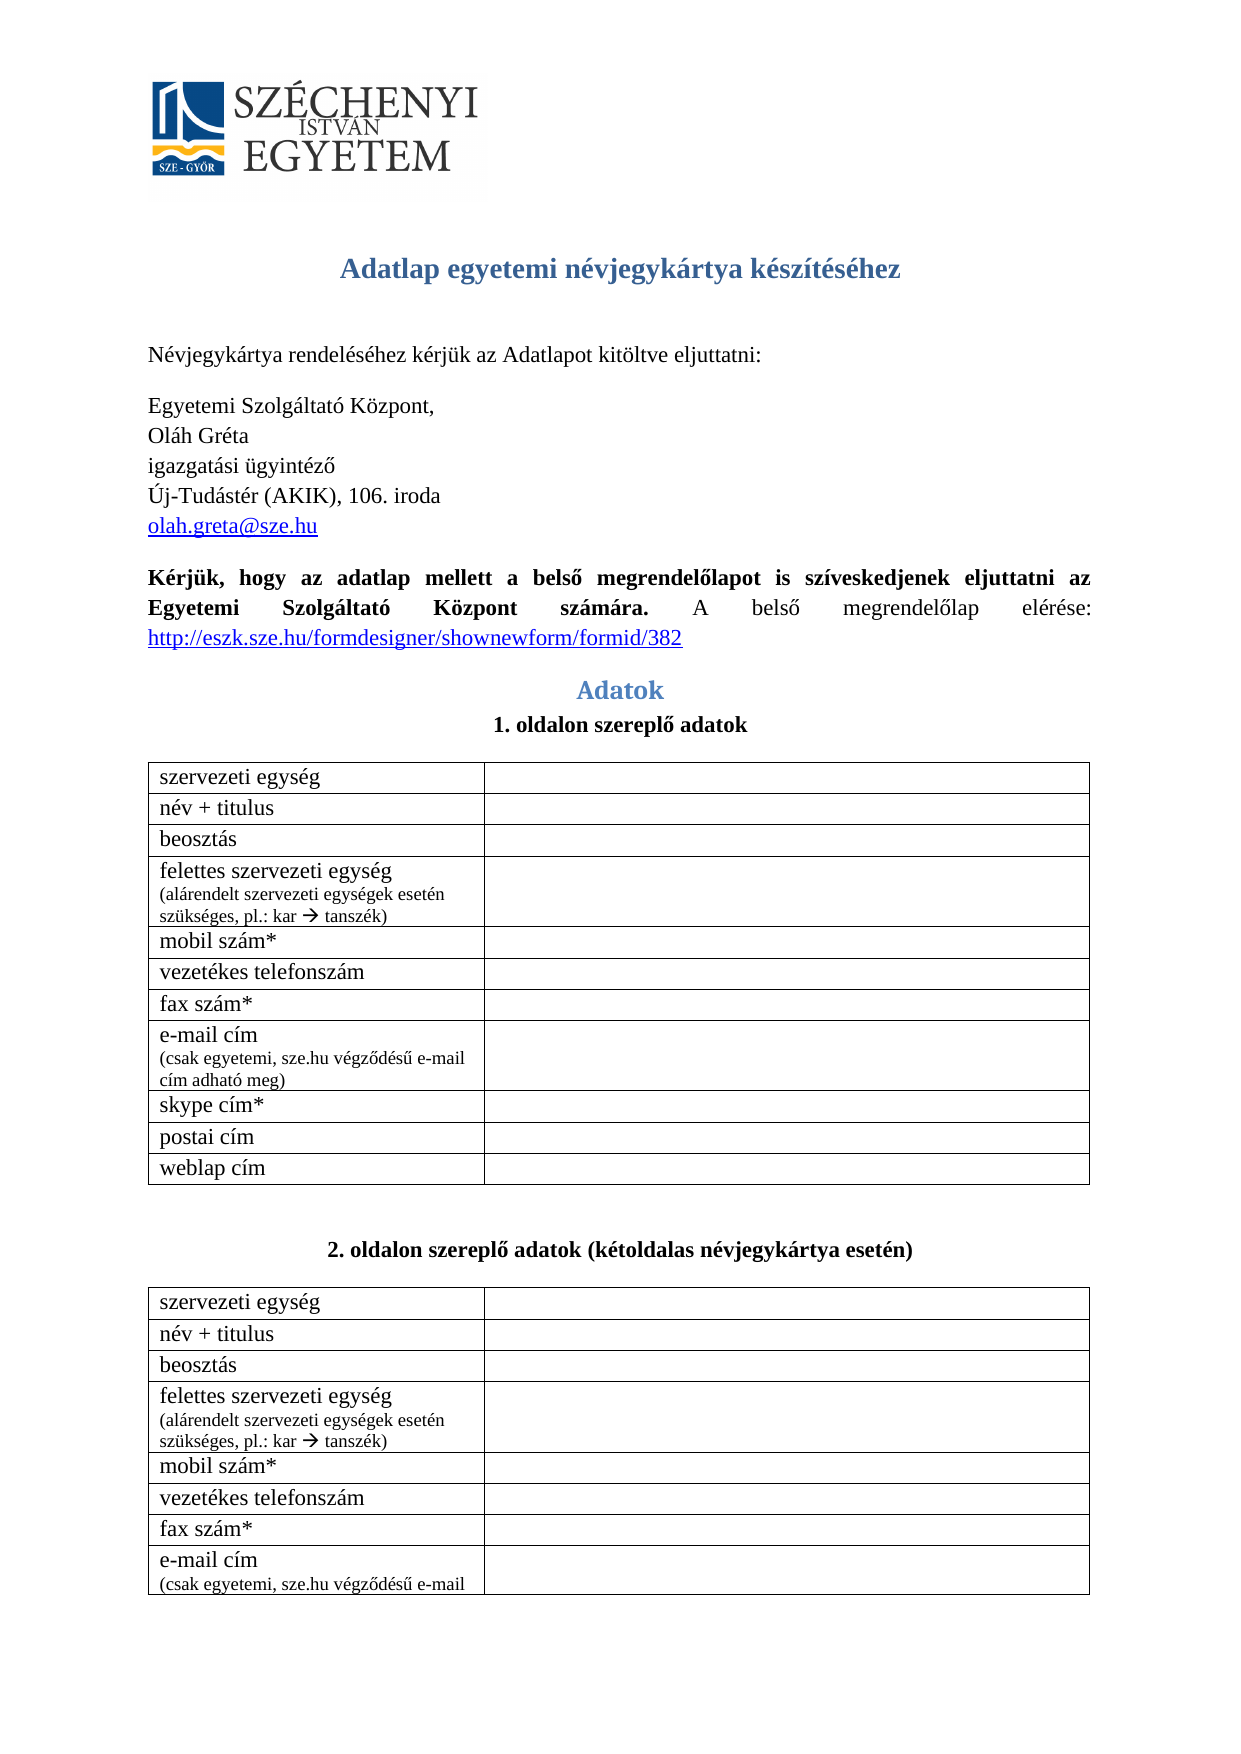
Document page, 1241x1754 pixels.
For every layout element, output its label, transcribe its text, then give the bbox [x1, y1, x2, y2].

table_cell mobil szám* [149, 1453, 484, 1483]
table_cell e-mail cím (csak egyetemi, sze.hu végződésű e-mail cím adható meg) [149, 1546, 484, 1594]
table_cell vezetékes telefonszám [149, 959, 484, 989]
table_cell fax szám* [149, 990, 484, 1020]
table_cell [485, 1091, 1089, 1122]
table_cell [485, 990, 1089, 1020]
table_cell [485, 1515, 1089, 1545]
table_cell [485, 1021, 1089, 1090]
table_cell [485, 794, 1089, 824]
text Egyetemi Szolgáltató Központ, Oláh Gréta [148, 392, 1093, 448]
table_header szervezeti egység [149, 1288, 484, 1318]
table_cell e-mail cím (csak egyetemi, sze.hu végződésű e-mail cím adható meg) [149, 1021, 484, 1090]
table_cell [485, 1484, 1089, 1514]
table_cell weblap cím [149, 1154, 484, 1184]
table_cell postai cím [149, 1123, 484, 1153]
table_cell fax szám* [149, 1515, 484, 1545]
table_cell [485, 1382, 1089, 1452]
table_cell név + titulus [149, 794, 484, 824]
table_cell [485, 1546, 1089, 1594]
table_cell beosztás [149, 825, 484, 856]
table_cell felettes szervezeti egység (alárendelt szervezeti egységek esetén szükséges, pl.: kar tanszék) [149, 1382, 484, 1452]
picture [147, 73, 489, 202]
table_cell [485, 959, 1089, 989]
table_cell felettes szervezeti egység (alárendelt szervezeti egységek esetén szükséges, pl.: kar tanszék) [149, 857, 484, 926]
table_header szervezeti egység [149, 763, 484, 793]
table_cell skype cím* [149, 1091, 484, 1122]
text 2. oldalon szereplő adatok (kétoldalas névjegykártya esetén) [148, 1236, 1093, 1263]
table_header [485, 763, 1089, 793]
table_cell név + titulus [149, 1320, 484, 1350]
table_cell beosztás [149, 1351, 484, 1381]
table_cell [485, 857, 1089, 926]
text 1. oldalon szereplő adatok [148, 711, 1093, 737]
table_cell [485, 1320, 1089, 1350]
table_cell [485, 825, 1089, 856]
table_header [485, 1288, 1089, 1318]
table_cell vezetékes telefonszám [149, 1484, 484, 1514]
table_cell [485, 1123, 1089, 1153]
subtitle Adatlap egyetemi névjegykártya készítéséhez [148, 251, 1093, 285]
table_cell mobil szám* [149, 927, 484, 957]
text Névjegykártya rendeléséhez kérjük az Adatlapot kitöltve eljuttatni: [148, 341, 1093, 367]
table_cell [485, 1351, 1089, 1381]
text igazgatási ügyintéző Új-Tudástér (AKIK), 106. iroda olah.greta@sze.hu [148, 452, 1093, 539]
text Kérjük, hogy az adatlap mellett a belső megrendelőlapot is szíveskedjenek eljuttatni az Egyetemi Szolgáltató Központ számára. A belső megrendelőlap elérése: http://eszk.sze.hu/formdesigner/shownewform/formid/382 [148, 564, 1093, 650]
table_cell [485, 1154, 1089, 1184]
subtitle Adatok [148, 675, 1093, 706]
table_cell [485, 927, 1089, 957]
table_cell [485, 1453, 1089, 1483]
